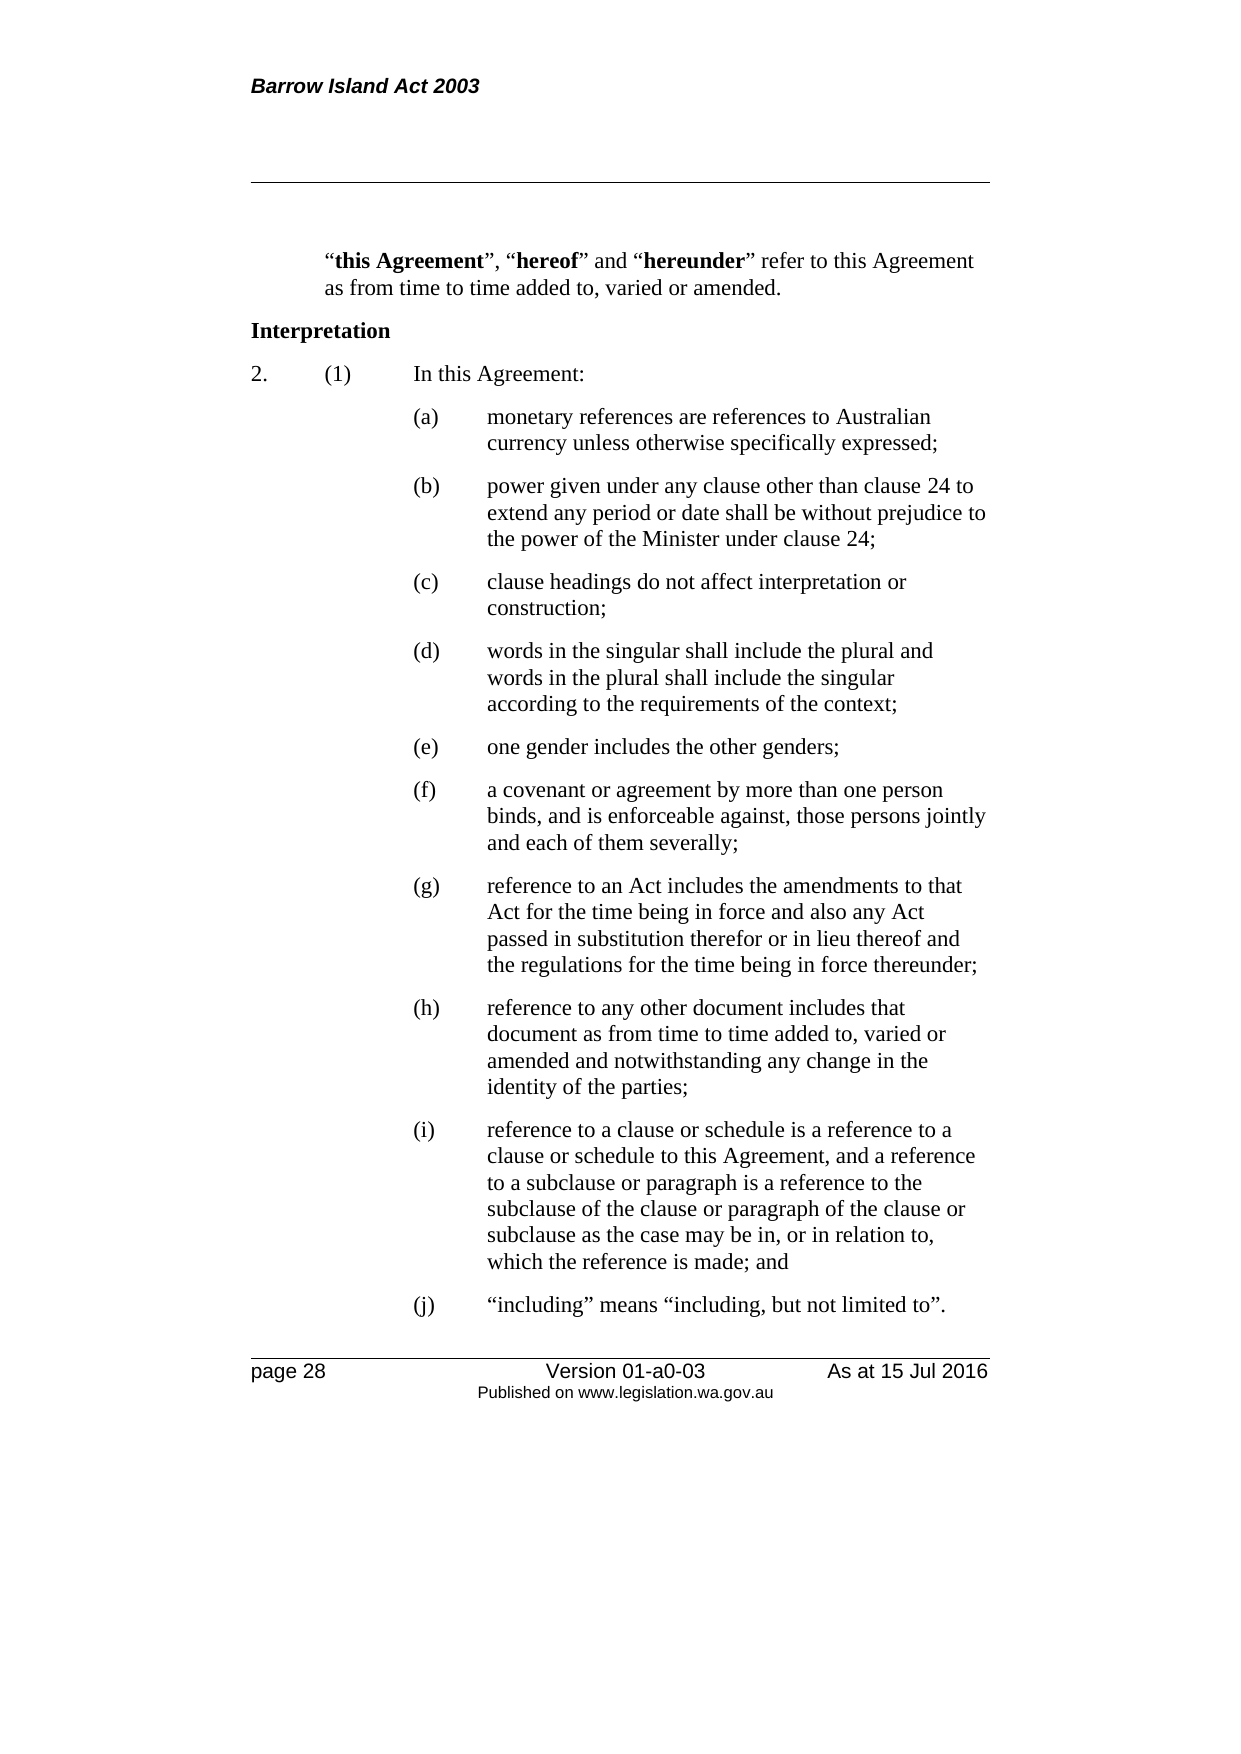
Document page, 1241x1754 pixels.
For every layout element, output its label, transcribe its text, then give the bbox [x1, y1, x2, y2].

text (i) reference to a clause or schedule is a reference to a clause or schedule to this Agreement, and a reference to a subclause or paragraph is a reference to the subclause of the clause or paragraph of the clause or subclause as the case may be in, or in relation to, which the reference is made; and [413, 1116, 990, 1274]
text (g) reference to an Act includes the amendments to that Act for the time being in force and also any Act passed in substitution therefor or in lieu thereof and the regulations for the time being in force thereunder; [413, 872, 990, 977]
text 2. (1) In this Agreement: [251, 360, 990, 386]
text (b) power given under any clause other than clause 24 to extend any period or date shall be without prejudice to the power of the Minister under clause 24; [413, 472, 990, 551]
text (h) reference to any other document includes that document as from time to time added to, varied or amended and notwithstanding any change in the identity of the parties; [413, 994, 990, 1099]
text (j) “including” means “including, but not limited to”. [413, 1291, 990, 1317]
text (a) monetary references are references to Australian currency unless otherwise specifically expressed; [413, 403, 990, 456]
text (c) clause headings do not affect interpretation or construction; [413, 568, 990, 621]
text Interpretation [251, 317, 990, 343]
text “this Agreement”, “hereof” and “hereunder” refer to this Agreement as from time to time added to, varied or amended. [251, 247, 990, 300]
text (f) a covenant or agreement by more than one person binds, and is enforceable against, those persons jointly and each of them severally; [413, 776, 990, 855]
text (d) words in the singular shall include the plural and words in the plural shall include the singular according to the requirements of the context; [413, 637, 990, 716]
text (e) one gender includes the other genders; [413, 733, 990, 759]
